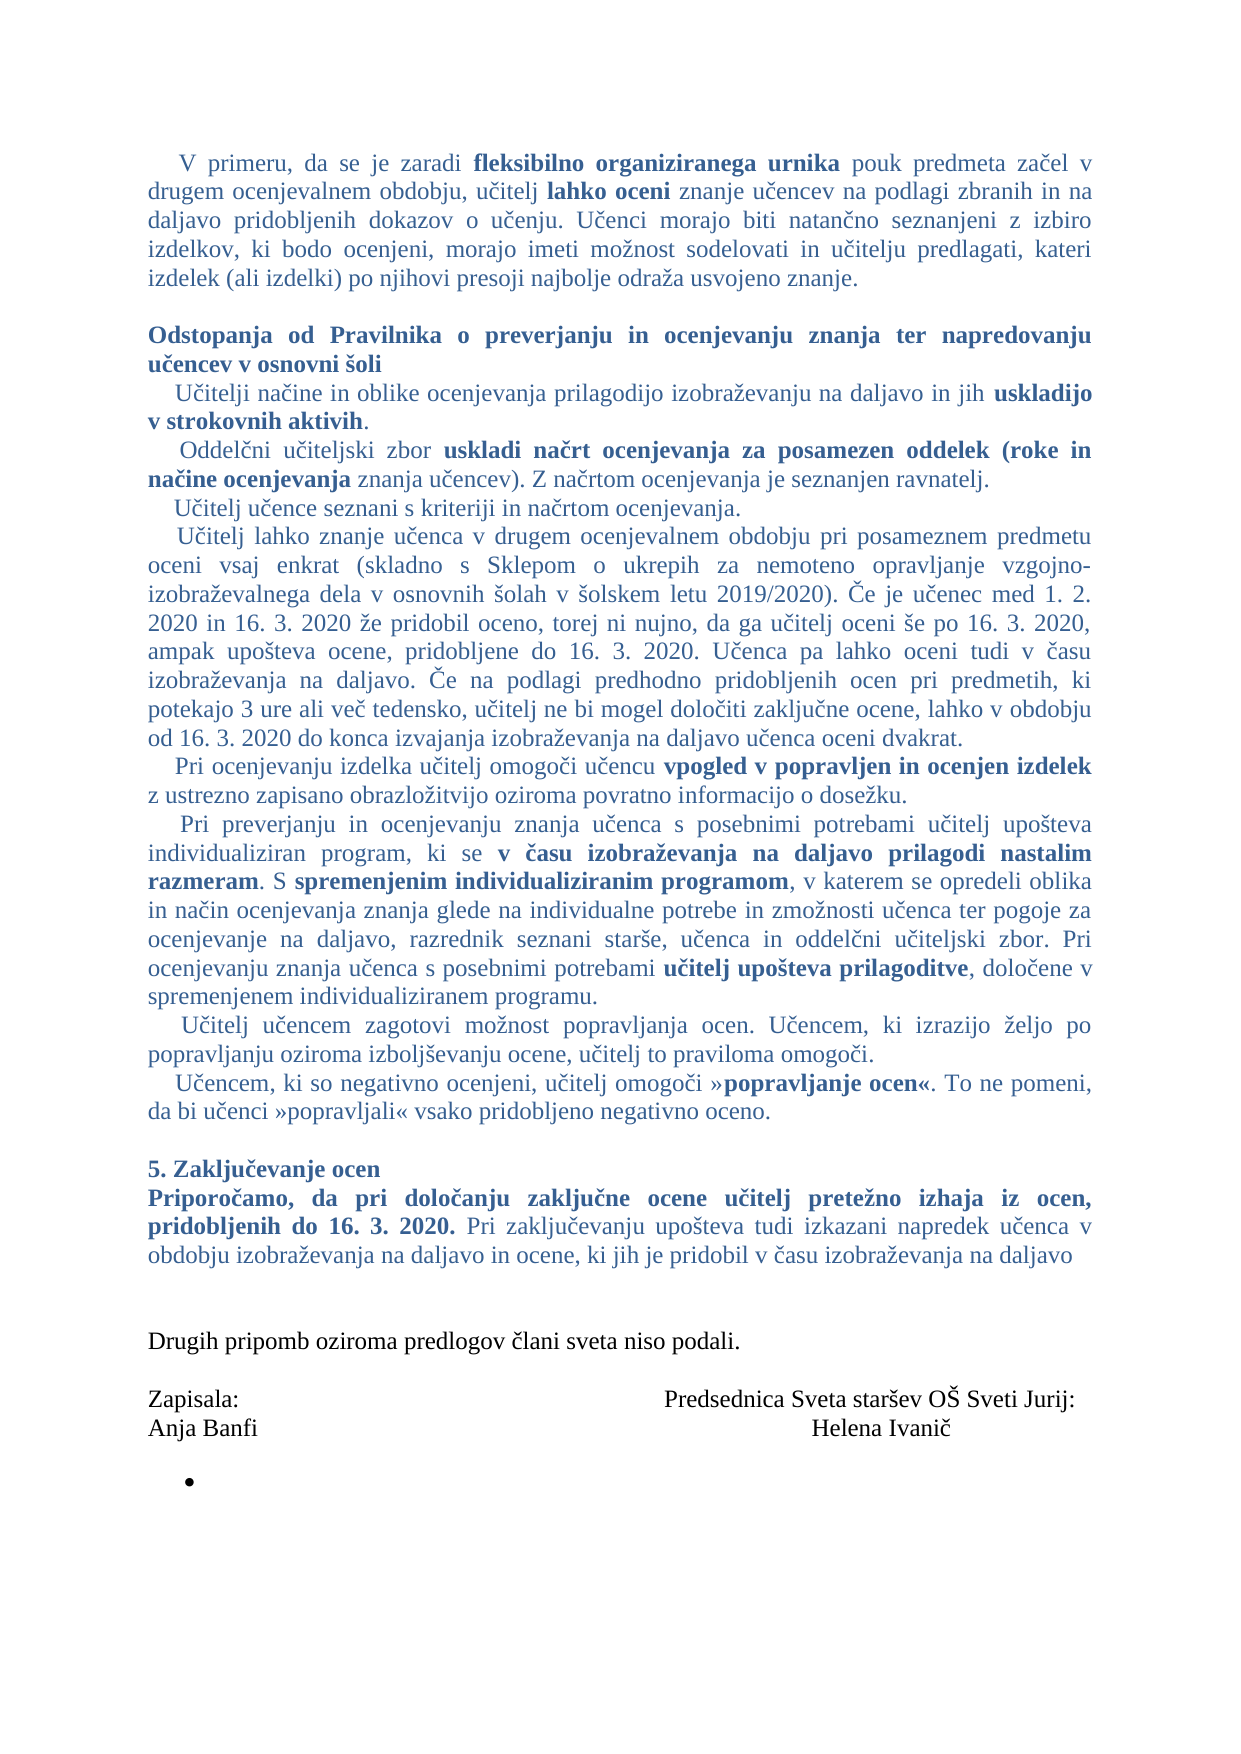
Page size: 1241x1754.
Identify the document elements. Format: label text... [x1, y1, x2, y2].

text Anja Banfi Helena Ivanič [148, 1413, 1092, 1441]
text Drugih pripomb oziroma predlogov člani sveta niso podali. [148, 1326, 1092, 1355]
text Pri ocenjevanju izdelka učitelj omogoči učencu vpogled v popravljen in ocenjen izdelek z ustrezno zapisano obrazložitvijo oziroma povratno informacijo o dosežku. [148, 751, 1092, 809]
text Priporočamo, da pri določanju zaključne ocene učitelj pretežno izhaja iz ocen, pridobljenih do 16. 3. 2020. Pri zaključevanju upošteva tudi izkazani napredek učenca v obdobju izobraževanja na daljavo in ocene, ki jih je pridobil v času izobraževanja na daljavo [148, 1183, 1092, 1269]
text Odstopanja od Pravilnika o preverjanju in ocenjevanju znanja ter napredovanju učencev v osnovni šoli [148, 320, 1092, 378]
text Učitelji načine in oblike ocenjevanja prilagodijo izobraževanju na daljavo in jih uskladijo v strokovnih aktivih. [148, 378, 1092, 435]
text Oddelčni učiteljski zbor uskladi načrt ocenjevanja za posamezen oddelek (roke in načine ocenjevanja znanja učencev). Z načrtom ocenjevanja je seznanjen ravnatelj. [148, 435, 1092, 493]
text Pri preverjanju in ocenjevanju znanja učenca s posebnimi potrebami učitelj upošteva individualiziran program, ki se v času izobraževanja na daljavo prilagodi nastalim razmeram. S spremenjenim individualiziranim programom, v katerem se opredeli oblika in način ocenjevanja znanja glede na individualne potrebe in zmožnosti učenca ter pogoje za ocenjevanje na daljavo, razrednik seznani starše, učenca in oddelčni učiteljski zbor. Pri ocenjevanju znanja učenca s posebnimi potrebami učitelj upošteva prilagoditve, določene v spremenjenem individualiziranem programu. [148, 809, 1092, 1010]
text V primeru, da se je zaradi fleksibilno organiziranega urnika pouk predmeta začel v drugem ocenjevalnem obdobju, učitelj lahko oceni znanje učencev na podlagi zbranih in na daljavo pridobljenih dokazov o učenju. Učenci morajo biti natančno seznanjeni z izbiro izdelkov, ki bodo ocenjeni, morajo imeti možnost sodelovati in učitelju predlagati, kateri izdelek (ali izdelki) po njihovi presoji najbolje odraža usvojeno znanje. [148, 148, 1092, 291]
text Zapisala: Predsednica Sveta staršev OŠ Sveti Jurij: [148, 1384, 1092, 1413]
text Učitelj lahko znanje učenca v drugem ocenjevalnem obdobju pri posameznem predmetu oceni vsaj enkrat (skladno s Sklepom o ukrepih za nemoteno opravljanje vzgojno-izobraževalnega dela v osnovnih šolah v šolskem letu 2019/2020). Če je učenec med 1. 2. 2020 in 16. 3. 2020 že pridobil oceno, torej ni nujno, da ga učitelj oceni še po 16. 3. 2020, ampak upošteva ocene, pridobljene do 16. 3. 2020. Učenca pa lahko oceni tudi v času izobraževanja na daljavo. Če na podlagi predhodno pridobljenih ocen pri predmetih, ki potekajo 3 ure ali več tedensko, učitelj ne bi mogel določiti zaključne ocene, lahko v obdobju od 16. 3. 2020 do konca izvajanja izobraževanja na daljavo učenca oceni dvakrat. [148, 521, 1092, 751]
text 5. Zaključevanje ocen [148, 1154, 1092, 1183]
text Učitelj učencem zagotovi možnost popravljanja ocen. Učencem, ki izrazijo željo po popravljanju oziroma izboljševanju ocene, učitelj to praviloma omogoči. [148, 1010, 1092, 1068]
text Učitelj učence seznani s kriteriji in načrtom ocenjevanja. [148, 493, 1092, 521]
text Učencem, ki so negativno ocenjeni, učitelj omogoči »popravljanje ocen«. To ne pomeni, da bi učenci »popravljali« vsako pridobljeno negativno oceno. [148, 1068, 1092, 1125]
